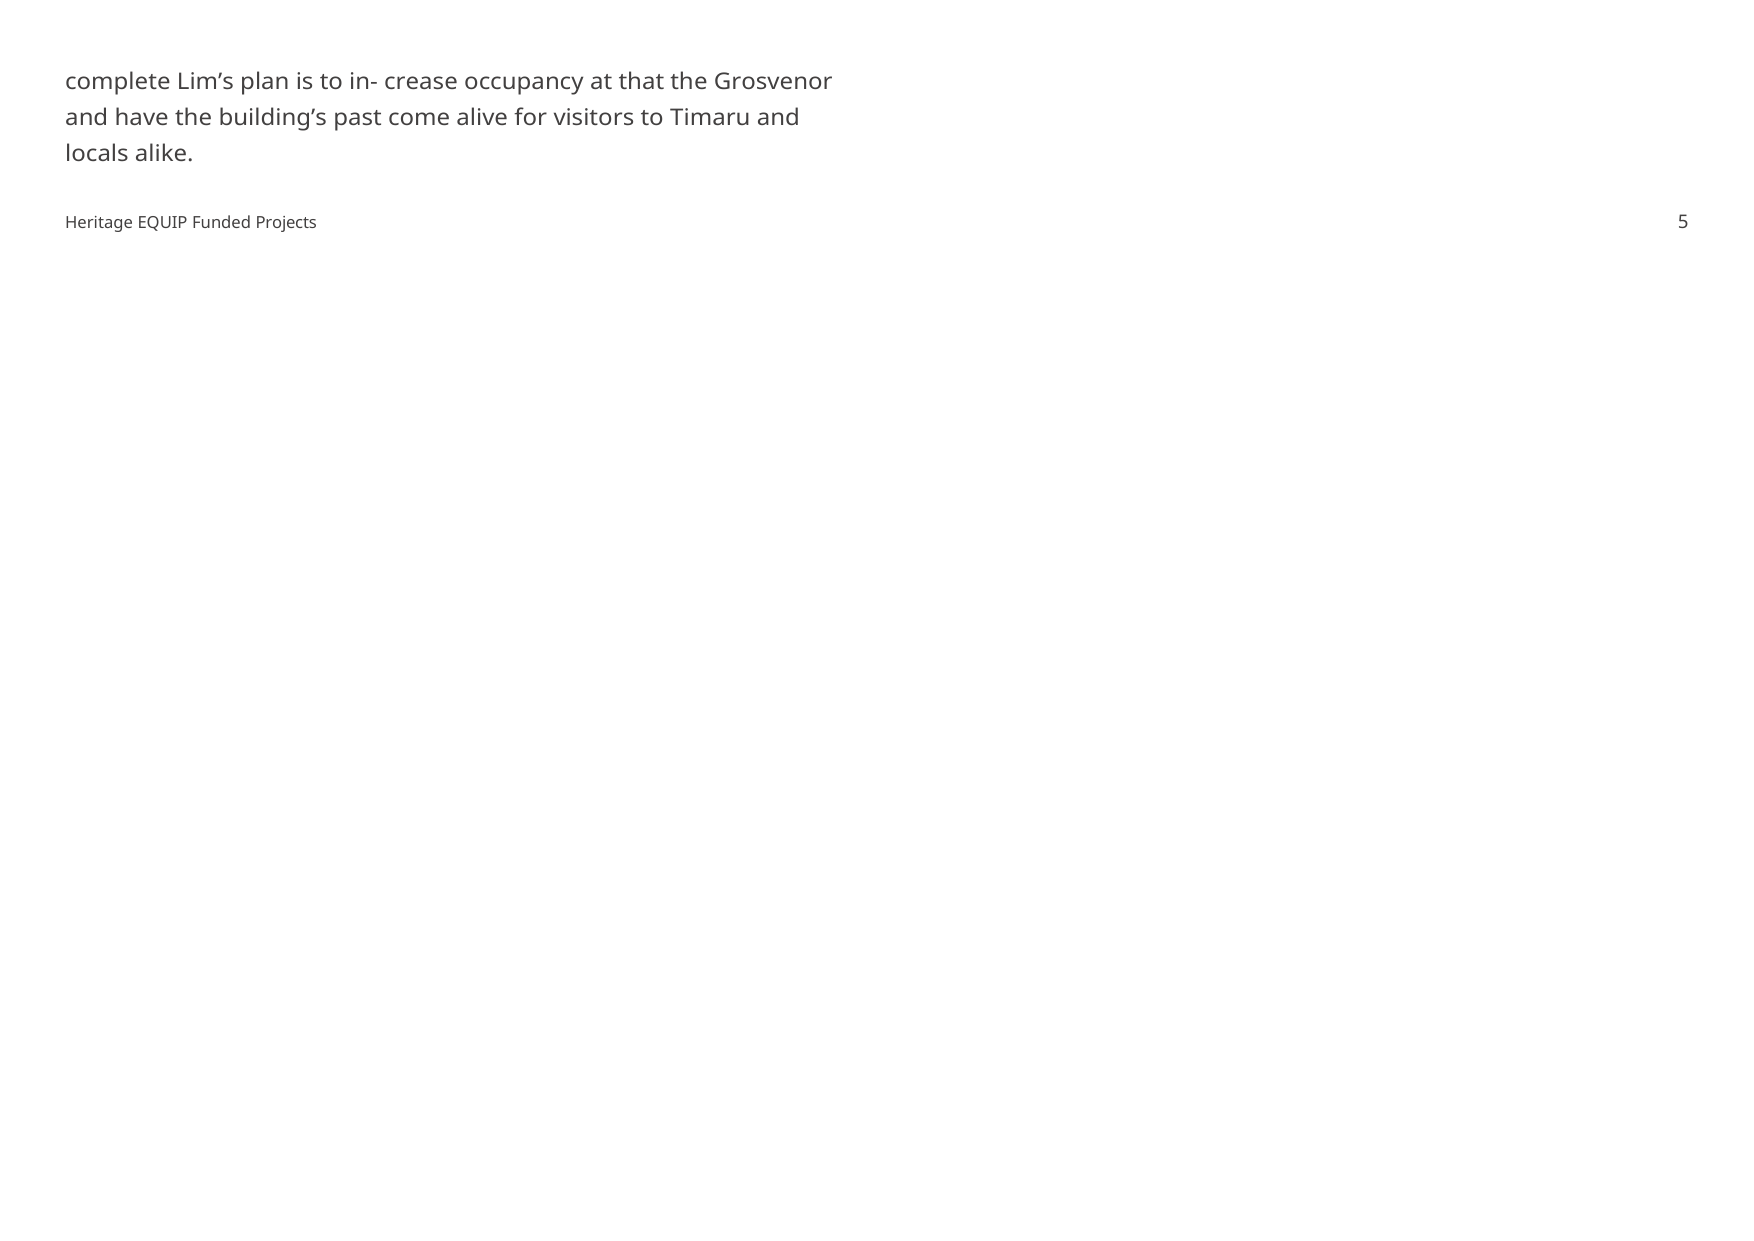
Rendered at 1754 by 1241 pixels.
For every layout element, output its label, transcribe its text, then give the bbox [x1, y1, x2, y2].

text Heritage EQUIP Funded Projects 5 [65, 208, 1718, 234]
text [65, 64, 854, 168]
